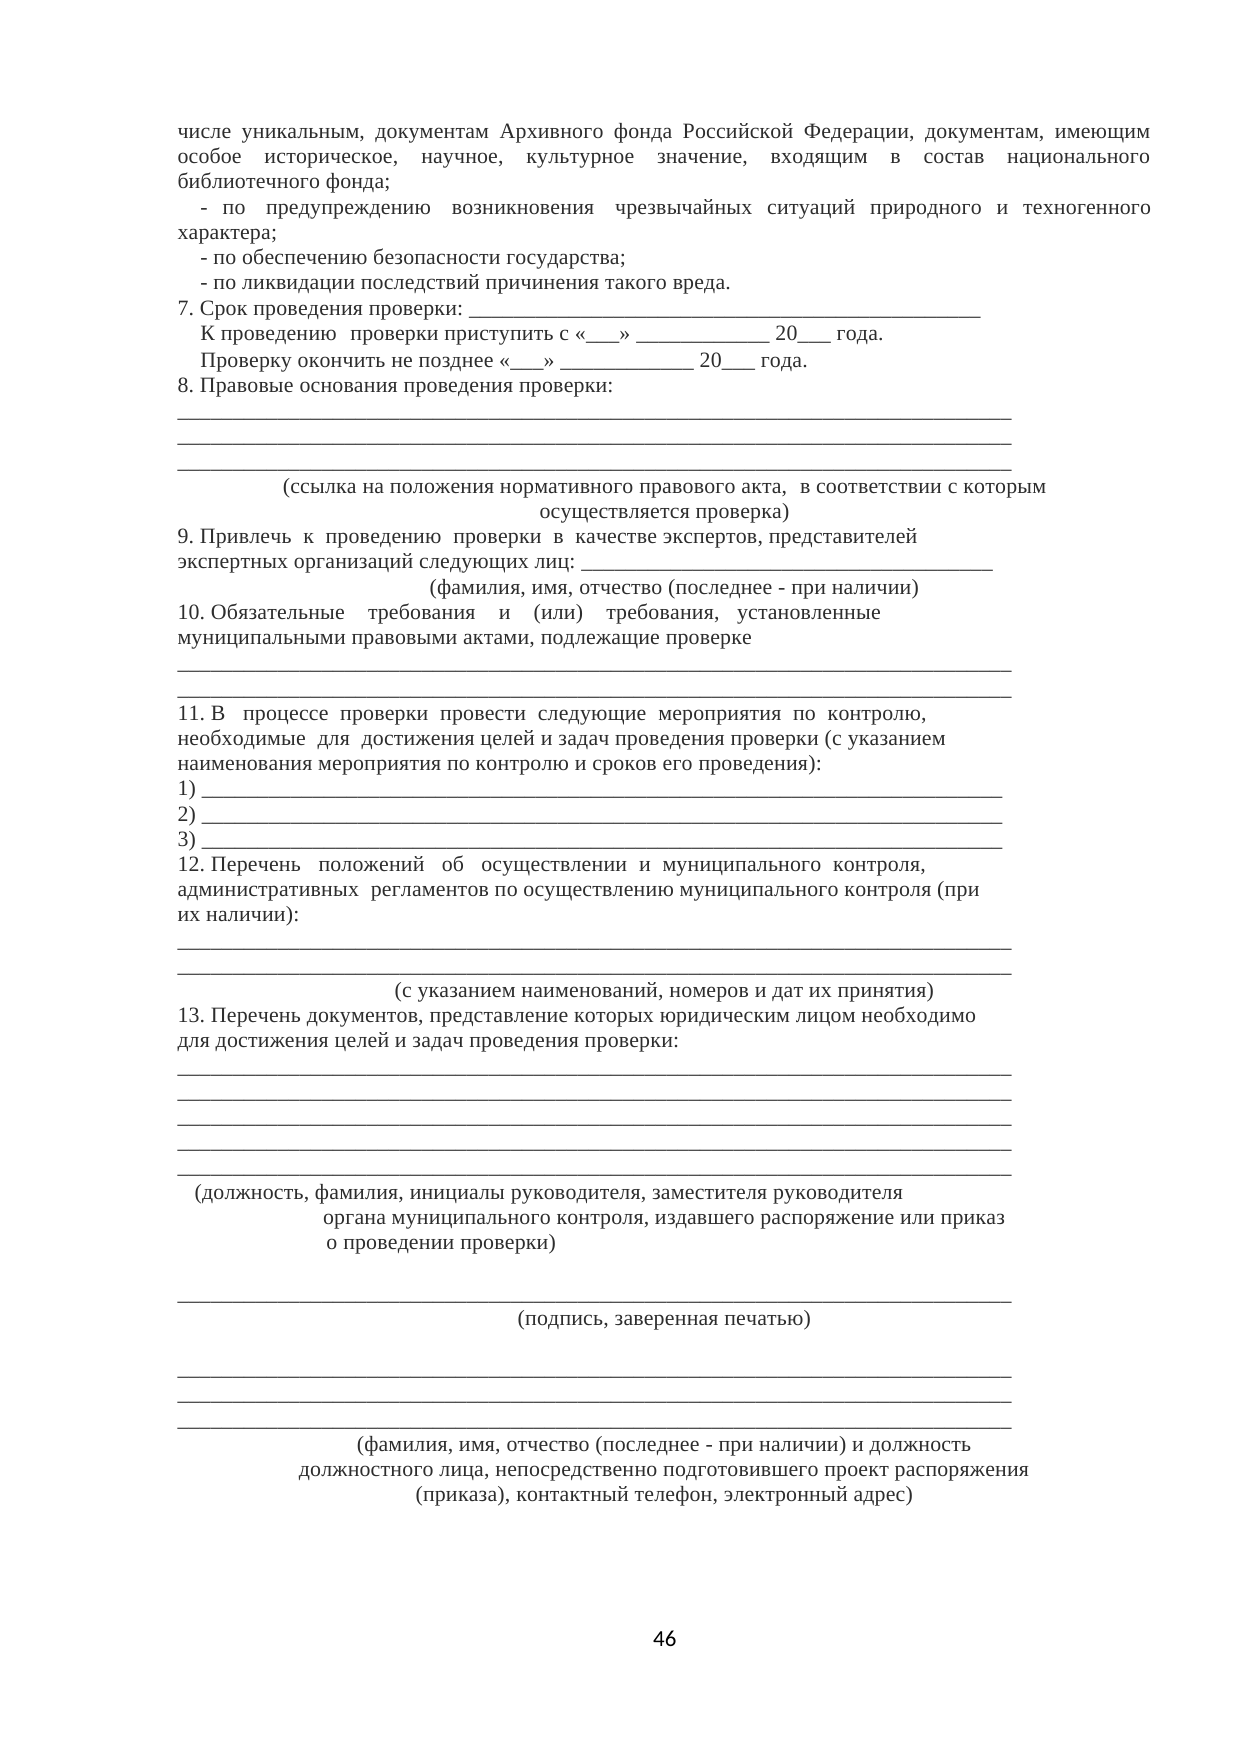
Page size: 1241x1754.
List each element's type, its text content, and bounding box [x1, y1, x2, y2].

text ___________________________________________________________________________ [177, 397, 1152, 422]
text ___________________________________________________________________________ [177, 927, 1152, 952]
text должностного лица, непосредственно подготовившего проект распоряжения [177, 1456, 1152, 1481]
text наименования мероприятия по контролю и сроков его проведения): [177, 750, 1152, 775]
text муниципальными правовыми актами, подлежащие проверке [177, 624, 1152, 649]
text необходимые для достижения целей и задач проведения проверки (с указанием [177, 725, 1152, 750]
text экспертных организаций следующих лиц: _____________________________________ [177, 548, 1152, 574]
text 9. Привлечь к проведению проверки в качестве экспертов, представителей [177, 523, 1152, 548]
text органа муниципального контроля, издавшего распоряжение или приказ [177, 1204, 1152, 1229]
text (фамилия, имя, отчество (последнее - при наличии) [177, 574, 1152, 599]
text Проверку окончить не позднее «___» ____________ 20___ года. [177, 347, 1152, 372]
text (должность, фамилия, инициалы руководителя, заместителя руководителя [177, 1179, 1152, 1204]
text ___________________________________________________________________________ [177, 1078, 1152, 1103]
text - по обеспечению безопасности государства; [177, 244, 1152, 269]
text ___________________________________________________________________________ [177, 448, 1152, 473]
text 7. Срок проведения проверки: ______________________________________________ [177, 294, 1152, 320]
text (с указанием наименований, номеров и дат их принятия) [177, 977, 1152, 1002]
text ___________________________________________________________________________ [177, 1153, 1152, 1179]
text административных регламентов по осуществлению муниципального контроля (при [177, 876, 1152, 901]
text о проведении проверки) [177, 1229, 1152, 1254]
text их наличии): [177, 901, 1152, 927]
text 13. Перечень документов, представление которых юридическим лицом необходимо [177, 1002, 1152, 1027]
text ___________________________________________________________________________ [177, 1254, 1152, 1305]
text (приказа), контактный телефон, электронный адрес) [177, 1481, 1152, 1506]
text ___________________________________________________________________________ [177, 1330, 1152, 1380]
text 11. В процессе проверки провести следующие мероприятия по контролю, [177, 700, 1152, 725]
text К проведению проверки приступить с «___» ____________ 20___ года. [177, 320, 1152, 347]
text 8. Правовые основания проведения проверки: [177, 372, 1152, 397]
text осуществляется проверка) [177, 498, 1152, 523]
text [177, 118, 1152, 194]
text ___________________________________________________________________________ [177, 649, 1152, 674]
text 2) ________________________________________________________________________ [177, 801, 1152, 826]
text (подпись, заверенная печатью) [177, 1305, 1152, 1330]
text ___________________________________________________________________________ [177, 674, 1152, 700]
text ___________________________________________________________________________ [177, 952, 1152, 977]
text 1) ________________________________________________________________________ [177, 775, 1152, 801]
text (фамилия, имя, отчество (последнее - при наличии) и должность [177, 1431, 1152, 1456]
text 3) ________________________________________________________________________ [177, 826, 1152, 851]
text ___________________________________________________________________________ [177, 1053, 1152, 1078]
text ___________________________________________________________________________ [177, 1380, 1152, 1406]
text 12. Перечень положений об осуществлении и муниципального контроля, [177, 851, 1152, 876]
text ___________________________________________________________________________ [177, 1103, 1152, 1128]
text - по предупреждению возникновения чрезвычайных ситуаций природного и техногенного характера; [177, 194, 1152, 244]
text для достижения целей и задач проведения проверки: [177, 1027, 1152, 1053]
text ___________________________________________________________________________ [177, 1128, 1152, 1153]
text 10. Обязательные требования и (или) требования, установленные [177, 599, 1152, 624]
text - по ликвидации последствий причинения такого вреда. [177, 269, 1152, 294]
text ___________________________________________________________________________ [177, 422, 1152, 448]
text ___________________________________________________________________________ [177, 1406, 1152, 1431]
text (ссылка на положения нормативного правового акта, в соответствии с которым [177, 473, 1152, 498]
